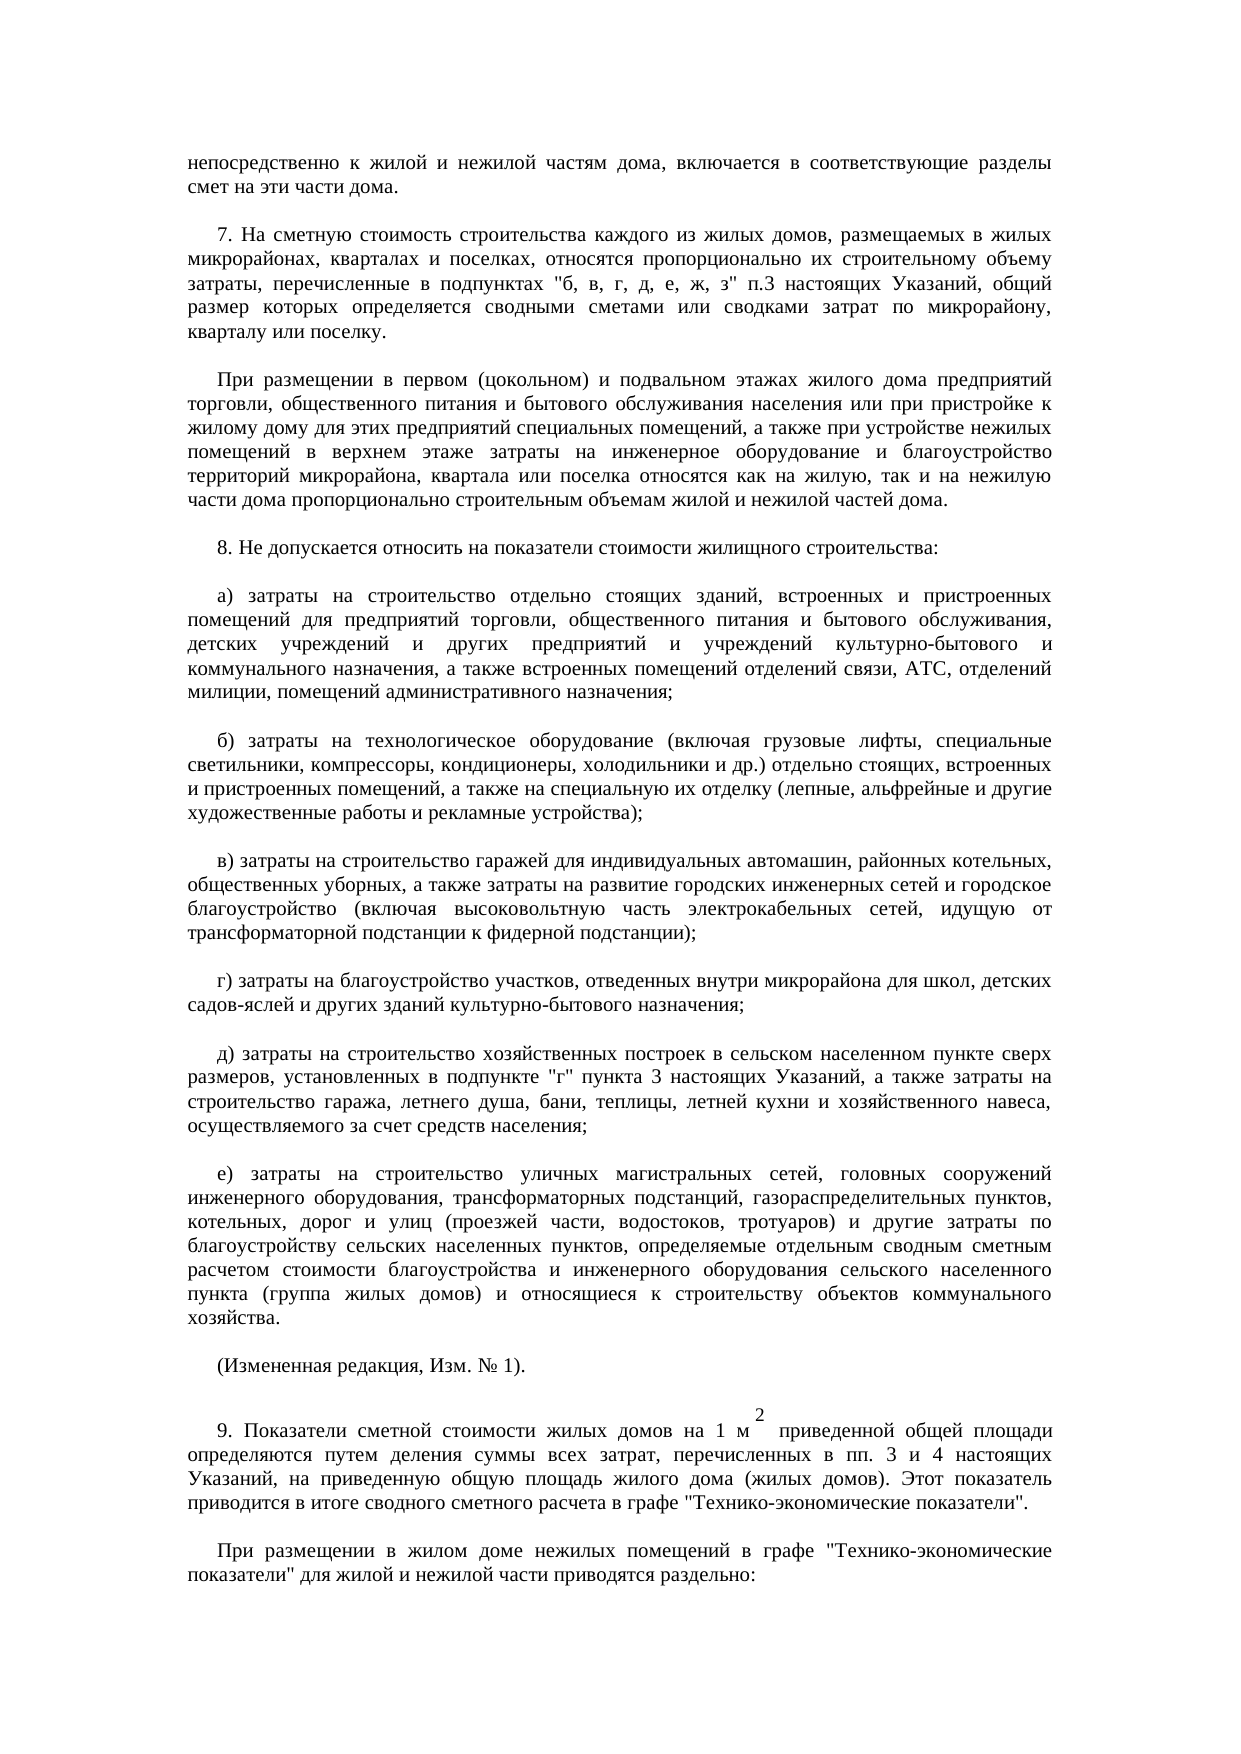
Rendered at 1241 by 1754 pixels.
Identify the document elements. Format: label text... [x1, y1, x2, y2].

text 9. Показатели сметной стоимости жилых домов на 1 м приведенной общей площади определяются путем деления суммы всех затрат, перечисленных в пп. 3 и 4 настоящих Указаний, на приведенную общую площадь жилого дома (жилых домов). Этот показатель приводится в итоге сводного сметного расчета в графе "Технико-экономические показатели". [187, 1401, 1053, 1514]
text б) затраты на технологическое оборудование (включая грузовые лифты, специальные светильники, компрессоры, кондиционеры, холодильники и др.) отдельно стоящих, встроенных и пристроенных помещений, а также на специальную их отделку (лепные, альфрейные и другие художественные работы и рекламные устройства); [187, 727, 1053, 824]
text д) затраты на строительство хозяйственных построек в сельском населенном пункте сверх размеров, установленных в подпункте "г" пункта 3 настоящих Указаний, а также затраты на строительство гаража, летнего душа, бани, теплицы, летней кухни и хозяйственного навеса, осуществляемого за счет средств населения; [187, 1040, 1053, 1137]
text При размещении в жилом доме нежилых помещений в графе "Технико-экономические показатели" для жилой и нежилой части приводятся раздельно: [187, 1538, 1053, 1586]
text г) затраты на благоустройство участков, отведенных внутри микрорайона для школ, детских садов-яслей и других зданий культурно-бытового назначения; [187, 968, 1053, 1016]
text в) затраты на строительство гаражей для индивидуальных автомашин, районных котельных, общественных уборных, а также затраты на развитие городских инженерных сетей и городское благоустройство (включая высоковольтную часть электрокабельных сетей, идущую от трансформаторной подстанции к фидерной подстанции); [187, 848, 1053, 944]
text 7. На сметную стоимость строительства каждого из жилых домов, размещаемых в жилых микрорайонах, кварталах и поселках, относятся пропорционально их строительному объему затраты, перечисленные в подпунктах "б, в, г, д, е, ж, з" п.3 настоящих Указаний, общий размер которых определяется сводными сметами или сводками затрат по микрорайону, кварталу или поселку. [187, 222, 1053, 342]
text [187, 150, 1053, 198]
text (Измененная редакция, Изм. № 1). [187, 1353, 1053, 1377]
text е) затраты на строительство уличных магистральных сетей, головных сооружений инженерного оборудования, трансформаторных подстанций, газораспределительных пунктов, котельных, дорог и улиц (проезжей части, водостоков, тротуаров) и другие затраты по благоустройству сельских населенных пунктов, определяемые отдельным сводным сметным расчетом стоимости благоустройства и инженерного оборудования сельского населенного пункта (группа жилых домов) и относящиеся к строительству объектов коммунального хозяйства. [187, 1161, 1053, 1329]
text 8. Не допускается относить на показатели стоимости жилищного строительства: [187, 535, 1053, 559]
text При размещении в первом (цокольном) и подвальном этажах жилого дома предприятий торговли, общественного питания и бытового обслуживания населения или при пристройке к жилому дому для этих предприятий специальных помещений, а также при устройстве нежилых помещений в верхнем этаже затраты на инженерное оборудование и благоустройство территорий микрорайона, квартала или поселка относятся как на жилую, так и на нежилую части дома пропорционально строительным объемам жилой и нежилой частей дома. [187, 367, 1053, 511]
text а) затраты на строительство отдельно стоящих зданий, встроенных и пристроенных помещений для предприятий торговли, общественного питания и бытового обслуживания, детских учреждений и других предприятий и учреждений культурно-бытового и коммунального назначения, а также встроенных помещений отделений связи, АТС, отделений милиции, помещений административного назначения; [187, 583, 1053, 703]
